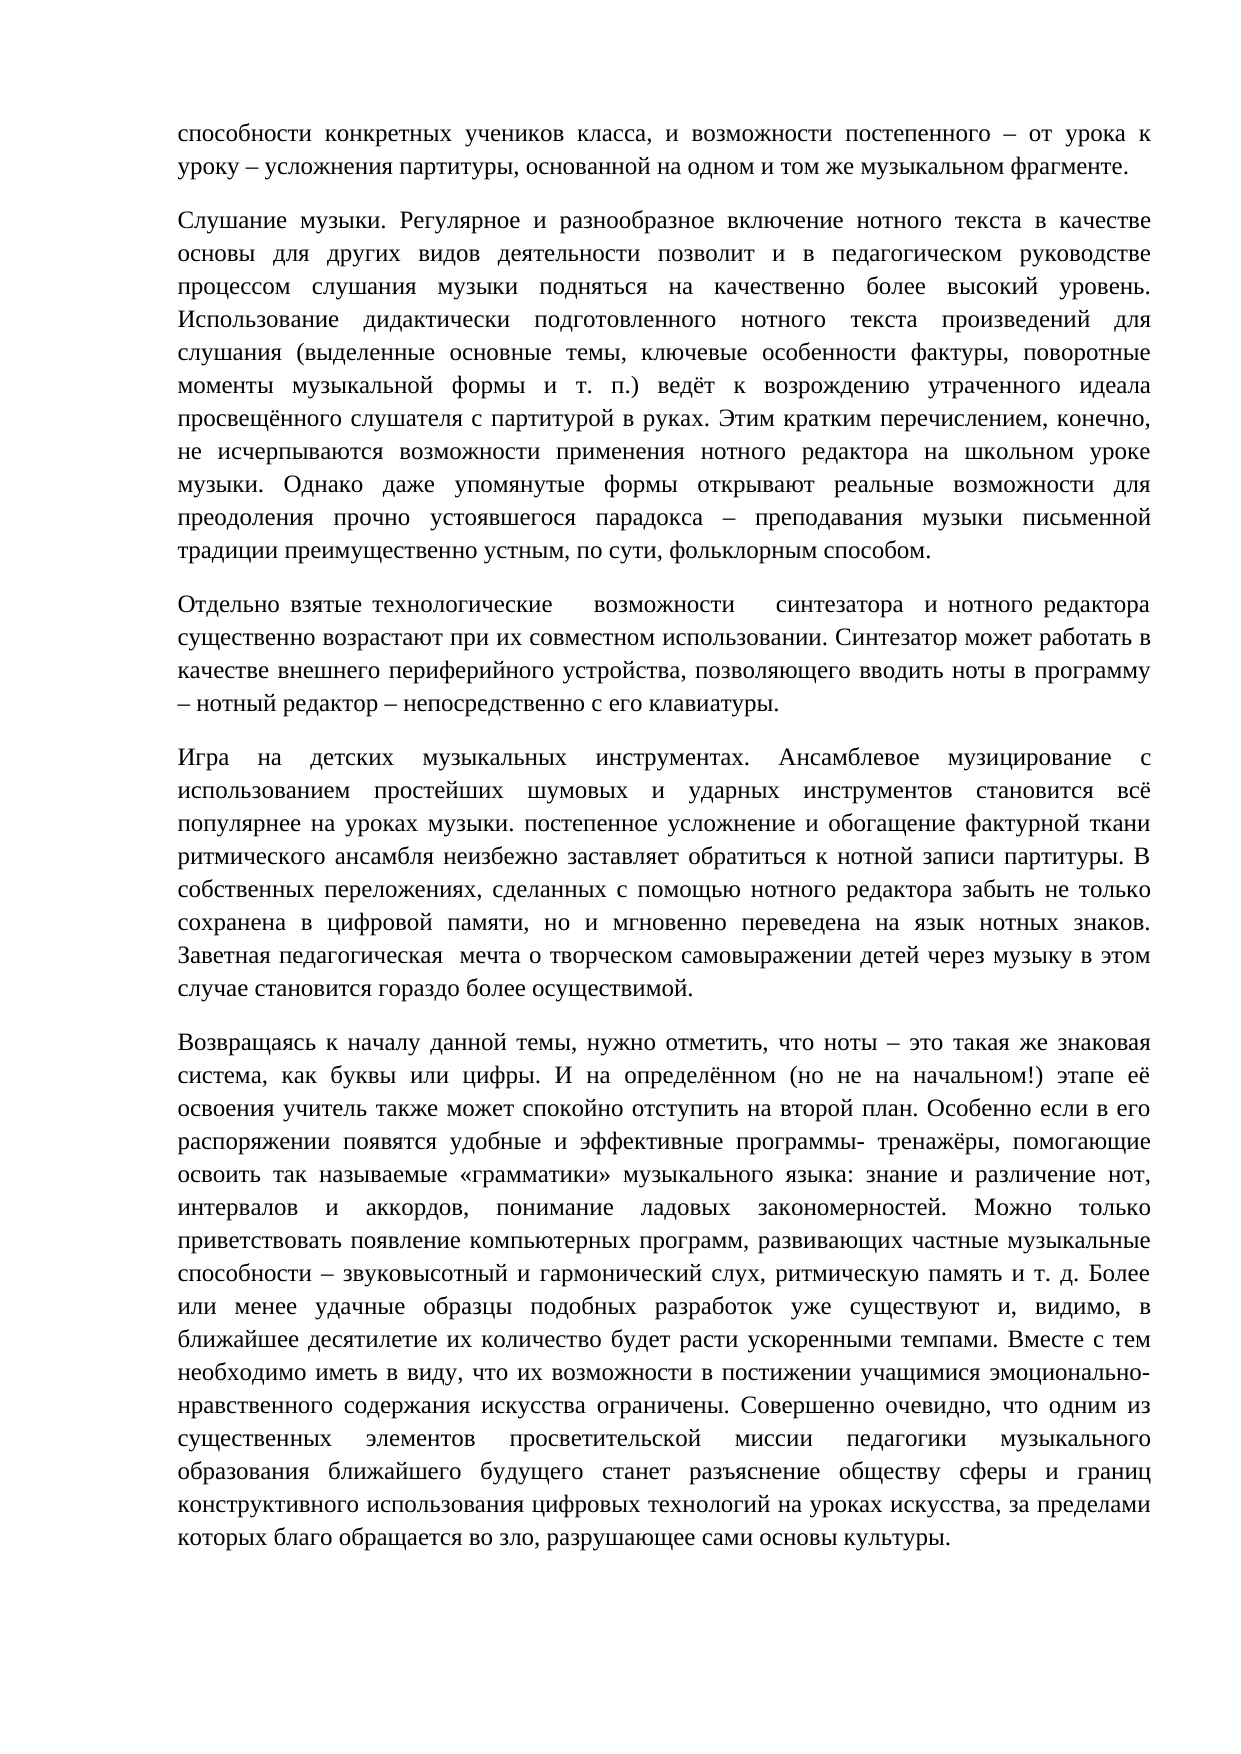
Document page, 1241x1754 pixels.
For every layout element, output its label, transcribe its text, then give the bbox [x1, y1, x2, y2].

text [177, 118, 1152, 180]
text Игра на детских музыкальных инструментах. Ансамблевое музицирование с использованием простейших шумовых и ударных инструментов становится всё популярнее на уроках музыки. постепенное усложнение и обогащение фактурной ткани ритмического ансамбля неизбежно заставляет обратиться к нотной записи партитуры. В собственных переложениях, сделанных с помощью нотного редактора забыть не только сохранена в цифровой памяти, но и мгновенно переведена на язык нотных знаков. Заветная педагогическая мечта о творческом самовыражении детей через музыку в этом случае становится гораздо более осуществимой. [177, 742, 1152, 1002]
text Слушание музыки. Регулярное и разнообразное включение нотного текста в качестве основы для других видов деятельности позволит и в педагогическом руководстве процессом слушания музыки подняться на качественно более высокий уровень. Использование дидактически подготовленного нотного текста произведений для слушания (выделенные основные темы, ключевые особенности фактуры, поворотные моменты музыкальной формы и т. п.) ведёт к возрождению утраченного идеала просвещённого слушателя с партитурой в руках. Этим кратким перечислением, конечно, не исчерпываются возможности применения нотного редактора на школьном уроке музыки. Однако даже упомянутые формы открывают реальные возможности для преодоления прочно устоявшегося парадокса – преподавания музыки письменной традиции преимущественно устным, по сути, фольклорным способом. [177, 205, 1152, 564]
text Возвращаясь к началу данной темы, нужно отметить, что ноты – это такая же знаковая система, как буквы или цифры. И на определённом (но не на начальном!) этапе её освоения учитель также может спокойно отступить на второй план. Особенно если в его распоряжении появятся удобные и эффективные программы- тренажёры, помогающие освоить так называемые «грамматики» музыкального языка: знание и различение нот, интервалов и аккордов, понимание ладовых закономерностей. Можно только приветствовать появление компьютерных программ, развивающих частные музыкальные способности – звуковысотный и гармонический слух, ритмическую память и т. д. Более или менее удачные образцы подобных разработок уже существуют и, видимо, в ближайшее десятилетие их количество будет расти ускоренными темпами. Вместе с тем необходимо иметь в виду, что их возможности в постижении учащимися эмоционально- нравственного содержания искусства ограничены. Совершенно очевидно, что одним из существенных элементов просветительской миссии педагогики музыкального образования ближайшего будущего станет разъяснение обществу сферы и границ конструктивного использования цифровых технологий на уроках искусства, за пределами которых благо обращается во зло, разрушающее сами основы культуры. [177, 1027, 1152, 1551]
text Отдельно взятые технологические возможности синтезатора и нотного редактора существенно возрастают при их совместном использовании. Синтезатор может работать в качестве внешнего периферийного устройства, позволяющего вводить ноты в программу – нотный редактор – непосредственно с его клавиатуры. [177, 589, 1152, 717]
